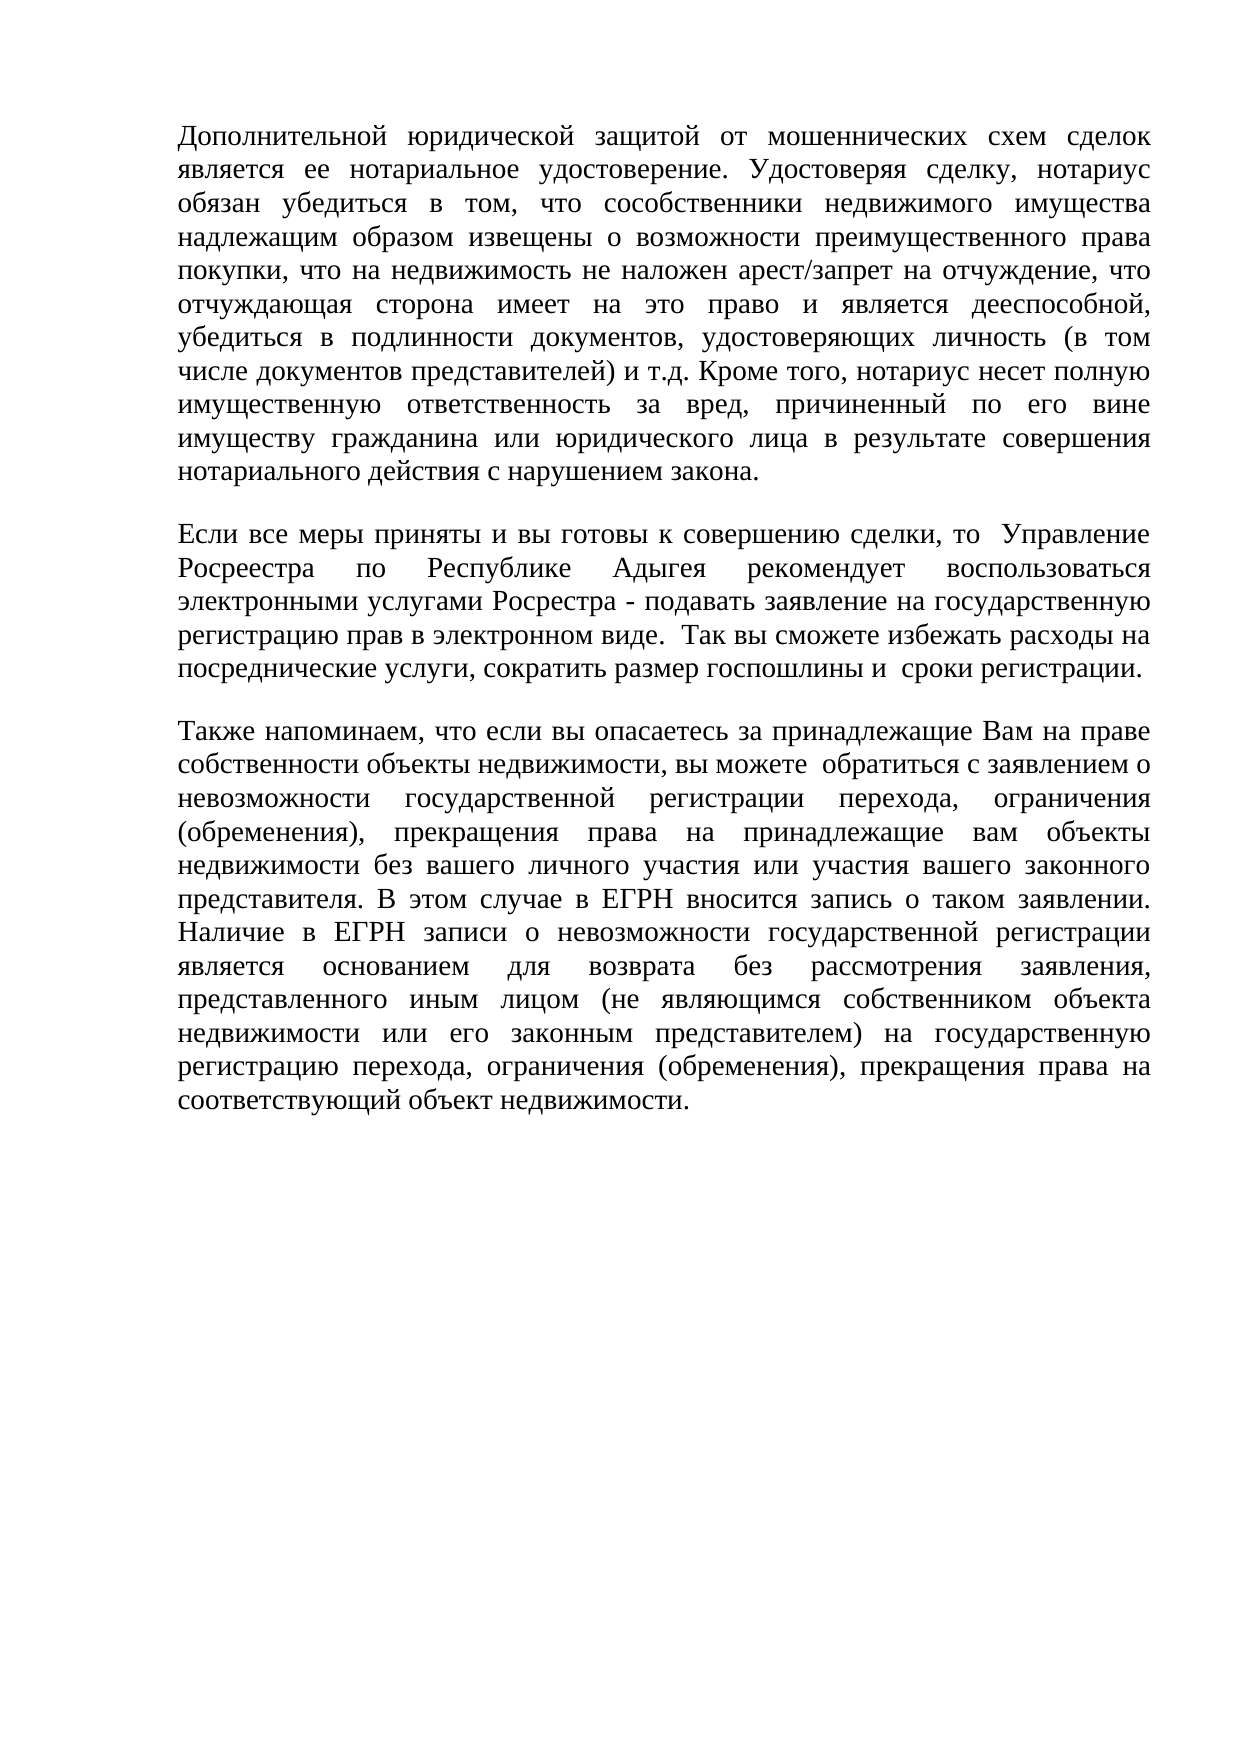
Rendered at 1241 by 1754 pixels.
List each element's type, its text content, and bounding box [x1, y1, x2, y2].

text Дополнительной юридической защитой от мошеннических схем сделок является ее нотариальное удостоверение. Удостоверяя сделку, нотариус обязан убедиться в том, что сособственники недвижимого имущества надлежащим образом извещены о возможности преимущественного права покупки, что на недвижимость не наложен арест/запрет на отчуждение, что отчуждающая сторона имеет на это право и является дееспособной, убедиться в подлинности документов, удостоверяющих личность (в том числе документов представителей) и т.д. Кроме того, нотариус несет полную имущественную ответственность за вред, причиненный по его вине имуществу гражданина или юридического лица в результате совершения нотариального действия с нарушением закона. [177, 118, 1152, 487]
text Также напоминаем, что если вы опасаетесь за принадлежащие Вам на праве собственности объекты недвижимости, вы можете обратиться с заявлением о невозможности государственной регистрации перехода, ограничения (обременения), прекращения права на принадлежащие вам объекты недвижимости без вашего личного участия или участия вашего законного представителя. В этом случае в ЕГРН вносится запись о таком заявлении. Наличие в ЕГРН записи о невозможности государственной регистрации является основанием для возврата без рассмотрения заявления, представленного иным лицом (не являющимся собственником объекта недвижимости или его законным представителем) на государственную регистрацию перехода, ограничения (обременения), прекращения права на соответствующий объект недвижимости. [177, 713, 1152, 1116]
text Если все меры приняты и вы готовы к совершению сделки, то Управление Росреестра по Республике Адыгея рекомендует воспользоваться электронными услугами Росрестра - подавать заявление на государственную регистрацию прав в электронном виде. Так вы сможете избежать расходы на посреднические услуги, сократить размер госпошлины и сроки регистрации. [177, 516, 1152, 684]
